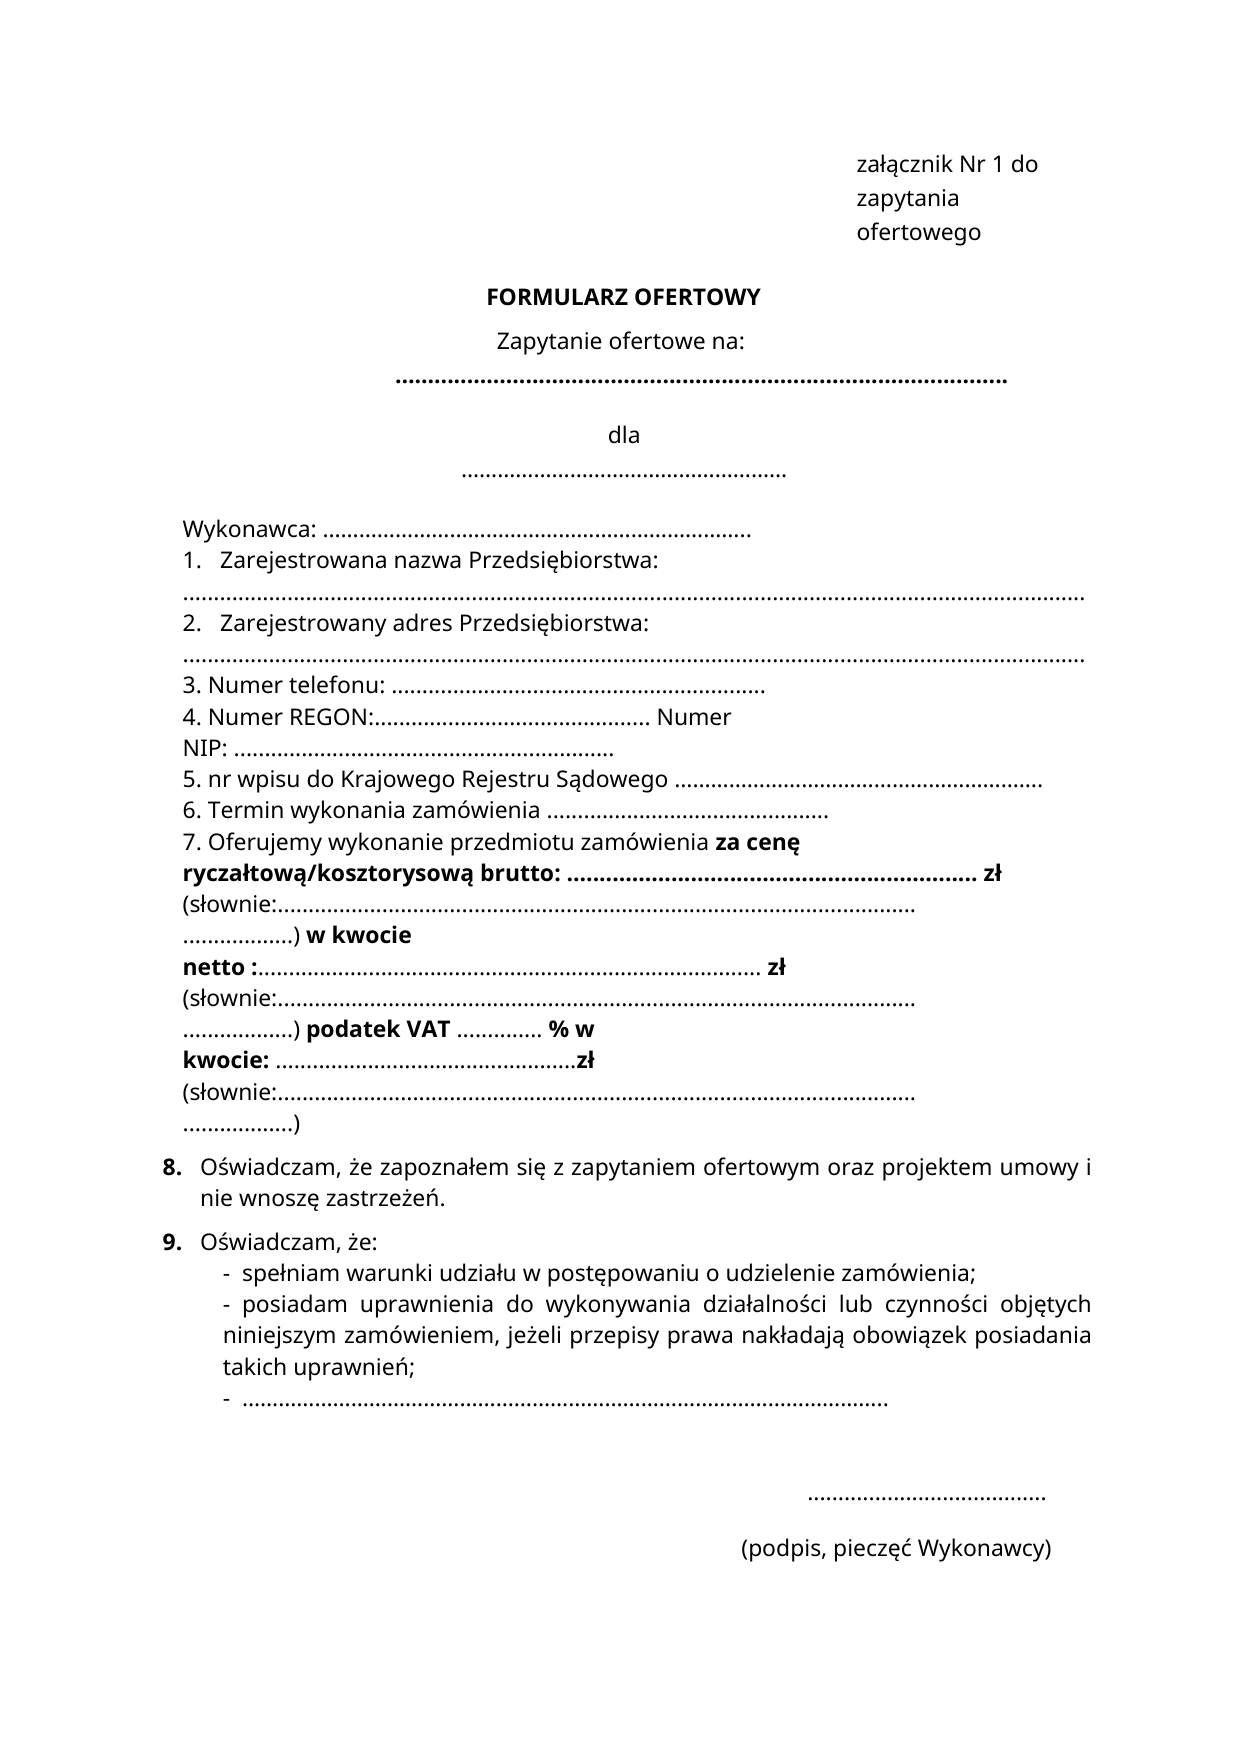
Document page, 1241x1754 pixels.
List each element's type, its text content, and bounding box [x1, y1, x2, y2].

text ................................................................................................................................................... [182, 638, 1093, 669]
text 3. Numer telefonu: ............................................................. [182, 669, 1093, 701]
text - spełniam warunki udziału w postępowaniu o udzielenie zamówienia; [223, 1257, 1093, 1288]
text załącznik Nr 1 do zapytania ofertowego [856, 148, 1075, 248]
text Zapytanie ofertowe na: [296, 325, 946, 356]
text 6. Termin wykonania zamówienia .............................................. [182, 794, 1093, 826]
text ....................................... [807, 1476, 1093, 1507]
text 4. Numer REGON:............................................. Numer NIP: .............................................................. [182, 701, 1093, 763]
list Zarejestrowana nazwa Przedsiębiorstwa: [182, 544, 1093, 576]
text (podpis, pieczęć Wykonawcy) [641, 1532, 1093, 1564]
text (słownie:..........................................................................................................................) podatek VAT .............. % w kwocie: .................................................zł [182, 982, 920, 1076]
list Oświadczam, że zapoznałem się z zapytaniem ofertowym oraz projektem umowy i nie wnoszę zastrzeżeń. [162, 1151, 1093, 1213]
text (słownie:..........................................................................................................................) [182, 1076, 920, 1138]
text ................................................................................................................................................... [182, 576, 1093, 607]
text ……………………………………………… [296, 453, 952, 484]
text - …………………………………………………………………………………………….. [223, 1382, 1093, 1413]
text 5. nr wpisu do Krajowego Rejestru Sądowego ……………………………………………………. [182, 763, 1093, 794]
text 7. Oferujemy wykonanie przedmiotu zamówienia za cenę ryczałtową/kosztorysową brutto: ............................................................... zł [182, 826, 1093, 888]
text (słownie:..........................................................................................................................) w kwocie netto :.................................................................................. zł [182, 888, 920, 982]
list Zarejestrowany adres Przedsiębiorstwa: [182, 607, 1093, 638]
text - posiadam uprawnienia do wykonywania działalności lub czynności objętych niniejszym zamówieniem, jeżeli przepisy prawa nakładają obowiązek posiadania takich uprawnień; [223, 1288, 1093, 1382]
text …........................................................................................... [395, 359, 1093, 390]
text FORMULARZ OFERTOWY [154, 281, 1093, 312]
text Wykonawca: …………………………………………………………….. [182, 513, 1093, 544]
list Oświadczam, że: [162, 1226, 1093, 1257]
text dla [296, 419, 952, 451]
